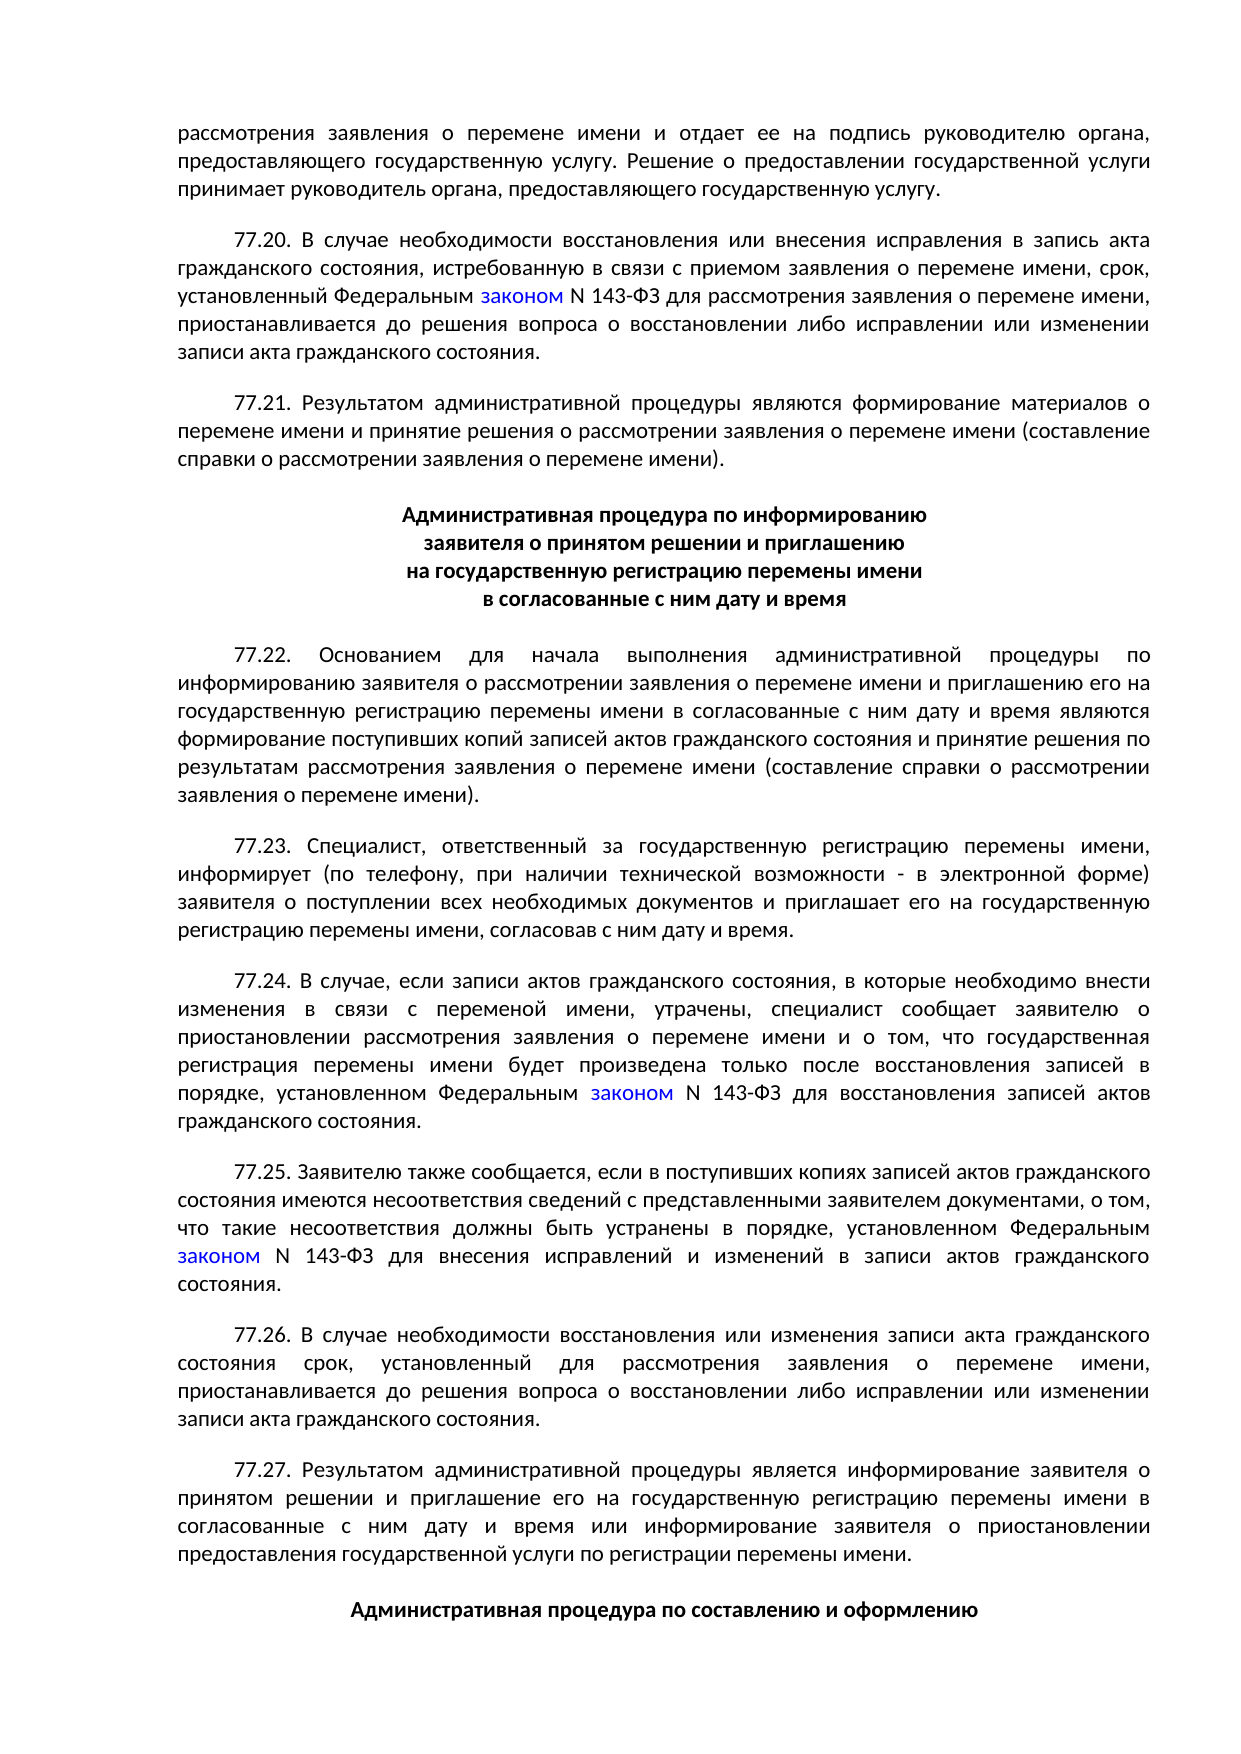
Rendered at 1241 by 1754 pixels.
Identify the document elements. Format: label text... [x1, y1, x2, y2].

text 77.27. Результатом административной процедуры является информирование заявителя о принятом решении и приглашение его на государственную регистрацию перемены имени в согласованные с ним дату и время или информирование заявителя о приостановлении предоставления государственной услуги по регистрации перемены имени. [177, 1455, 1152, 1567]
title Административная процедура по информированию [177, 500, 1152, 528]
text 77.25. Заявителю также сообщается, если в поступивших копиях записей актов гражданского состояния имеются несоответствия сведений с представленными заявителем документами, о том, что такие несоответствия должны быть устранены в порядке, установленном Федеральным законом N 143-ФЗ для внесения исправлений и изменений в записи актов гражданского состояния. [177, 1157, 1152, 1297]
text 77.21. Результатом административной процедуры являются формирование материалов о перемене имени и принятие решения о рассмотрении заявления о перемене имени (составление справки о рассмотрении заявления о перемене имени). [177, 388, 1152, 472]
title Административная процедура по составлению и оформлению [177, 1596, 1152, 1623]
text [177, 118, 1152, 202]
text 77.24. В случае, если записи актов гражданского состояния, в которые необходимо внести изменения в связи с переменой имени, утрачены, специалист сообщает заявителю о приостановлении рассмотрения заявления о перемене имени и о том, что государственная регистрация перемены имени будет произведена только после восстановления записей в порядке, установленном Федеральным законом N 143-ФЗ для восстановления записей актов гражданского состояния. [177, 966, 1152, 1134]
title на государственную регистрацию перемены имени [177, 556, 1152, 584]
title в согласованные с ним дату и время [177, 584, 1152, 612]
text 77.23. Специалист, ответственный за государственную регистрацию перемены имени, информирует (по телефону, при наличии технической возможности - в электронной форме) заявителя о поступлении всех необходимых документов и приглашает его на государственную регистрацию перемены имени, согласовав с ним дату и время. [177, 831, 1152, 943]
text 77.26. В случае необходимости восстановления или изменения записи акта гражданского состояния срок, установленный для рассмотрения заявления о перемене имени, приостанавливается до решения вопроса о восстановлении либо исправлении или изменении записи акта гражданского состояния. [177, 1320, 1152, 1432]
title заявителя о принятом решении и приглашению [177, 528, 1152, 556]
text 77.22. Основанием для начала выполнения административной процедуры по информированию заявителя о рассмотрении заявления о перемене имени и приглашению его на государственную регистрацию перемены имени в согласованные с ним дату и время являются формирование поступивших копий записей актов гражданского состояния и принятие решения по результатам рассмотрения заявления о перемене имени (составление справки о рассмотрении заявления о перемене имени). [177, 640, 1152, 808]
text 77.20. В случае необходимости восстановления или внесения исправления в запись акта гражданского состояния, истребованную в связи с приемом заявления о перемене имени, срок, установленный Федеральным законом N 143-ФЗ для рассмотрения заявления о перемене имени, приостанавливается до решения вопроса о восстановлении либо исправлении или изменении записи акта гражданского состояния. [177, 225, 1152, 365]
